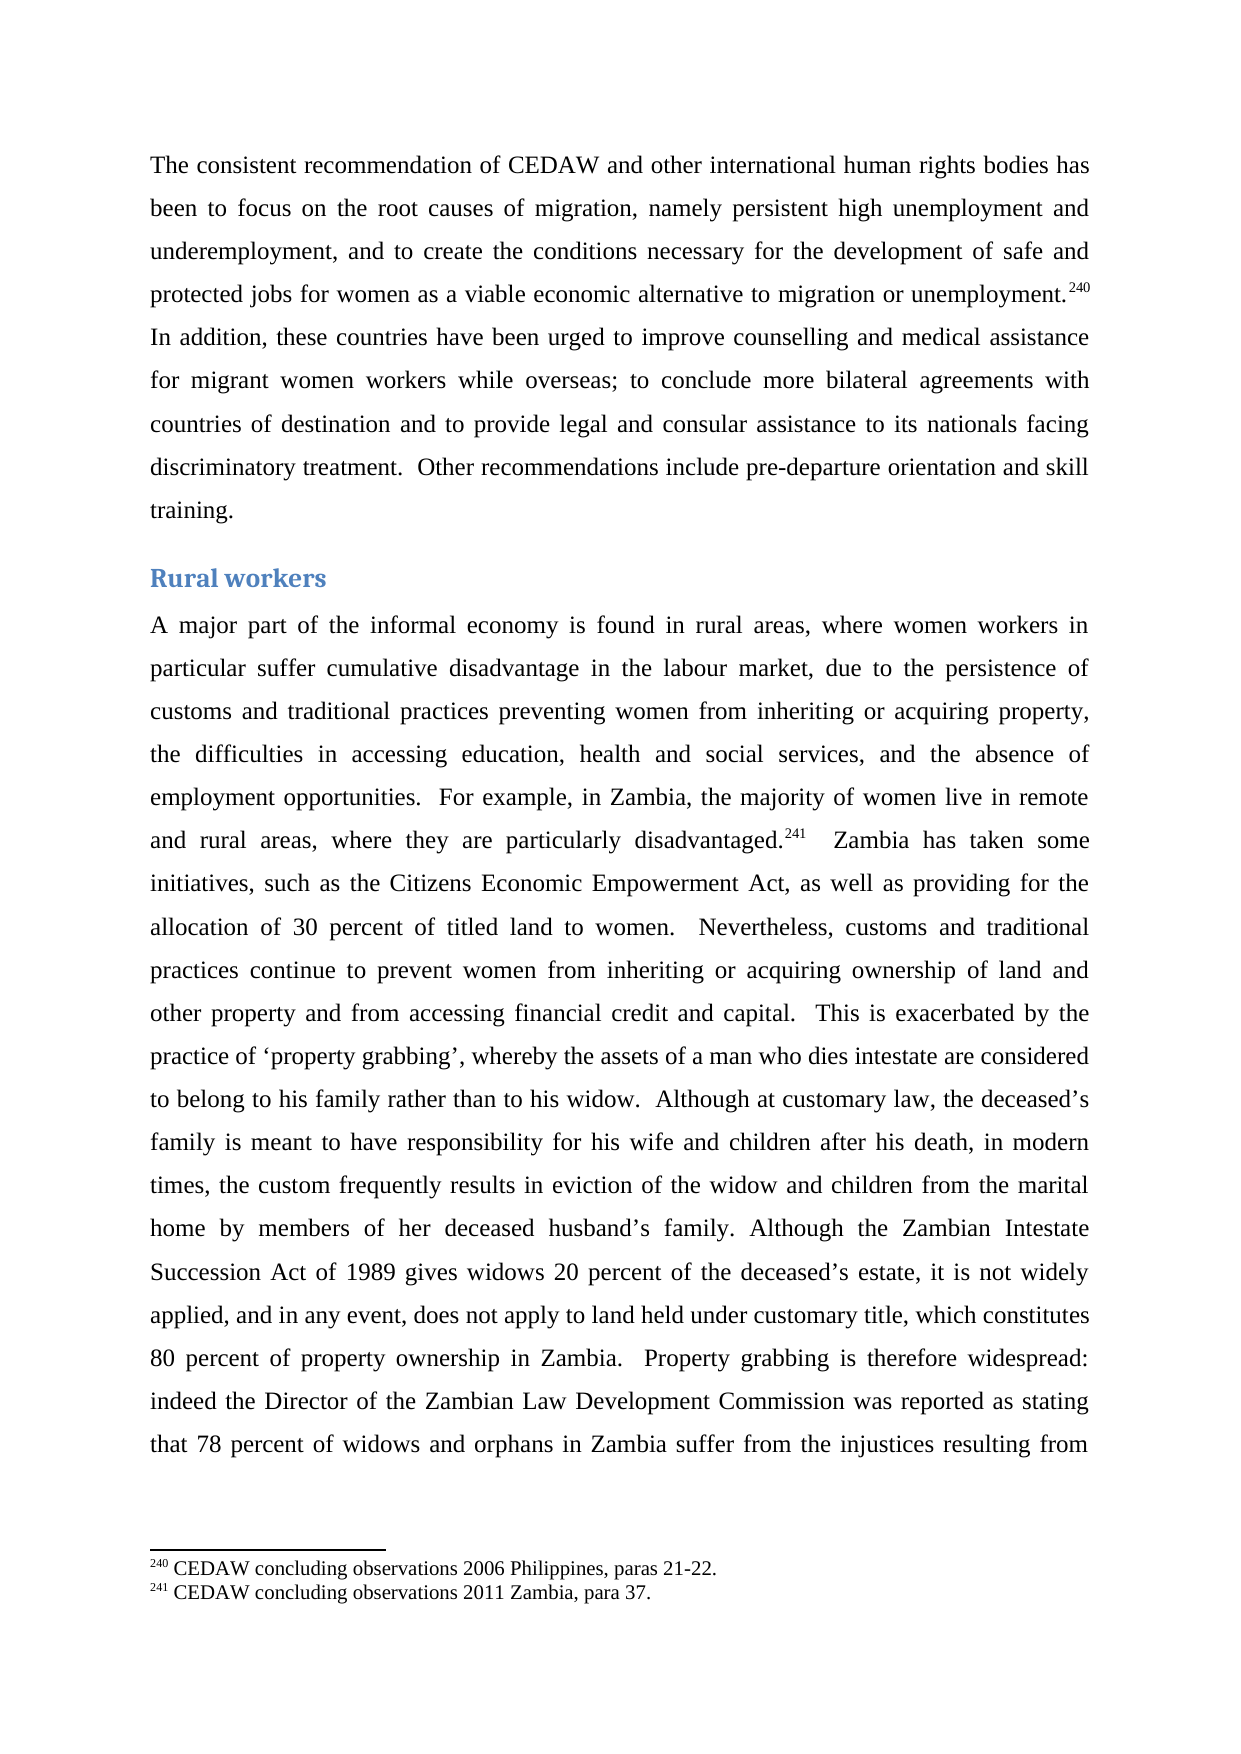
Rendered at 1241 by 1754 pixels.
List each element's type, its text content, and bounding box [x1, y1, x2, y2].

text The consistent recommendation of CEDAW and other international human rights bodies has been to focus on the root causes of migration, namely persistent high unemployment and underemployment, and to create the conditions necessary for the development of safe and protected jobs for women as a viable economic alternative to migration or unemployment. In addition, these countries have been urged to improve counselling and medical assistance for migrant women workers while overseas; to conclude more bilateral agreements with countries of destination and to provide legal and consular assistance to its nationals facing discriminatory treatment. Other recommendations include pre-departure orientation and skill training. [150, 150, 1090, 524]
text Rural workers [150, 563, 1090, 594]
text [150, 610, 1090, 1458]
